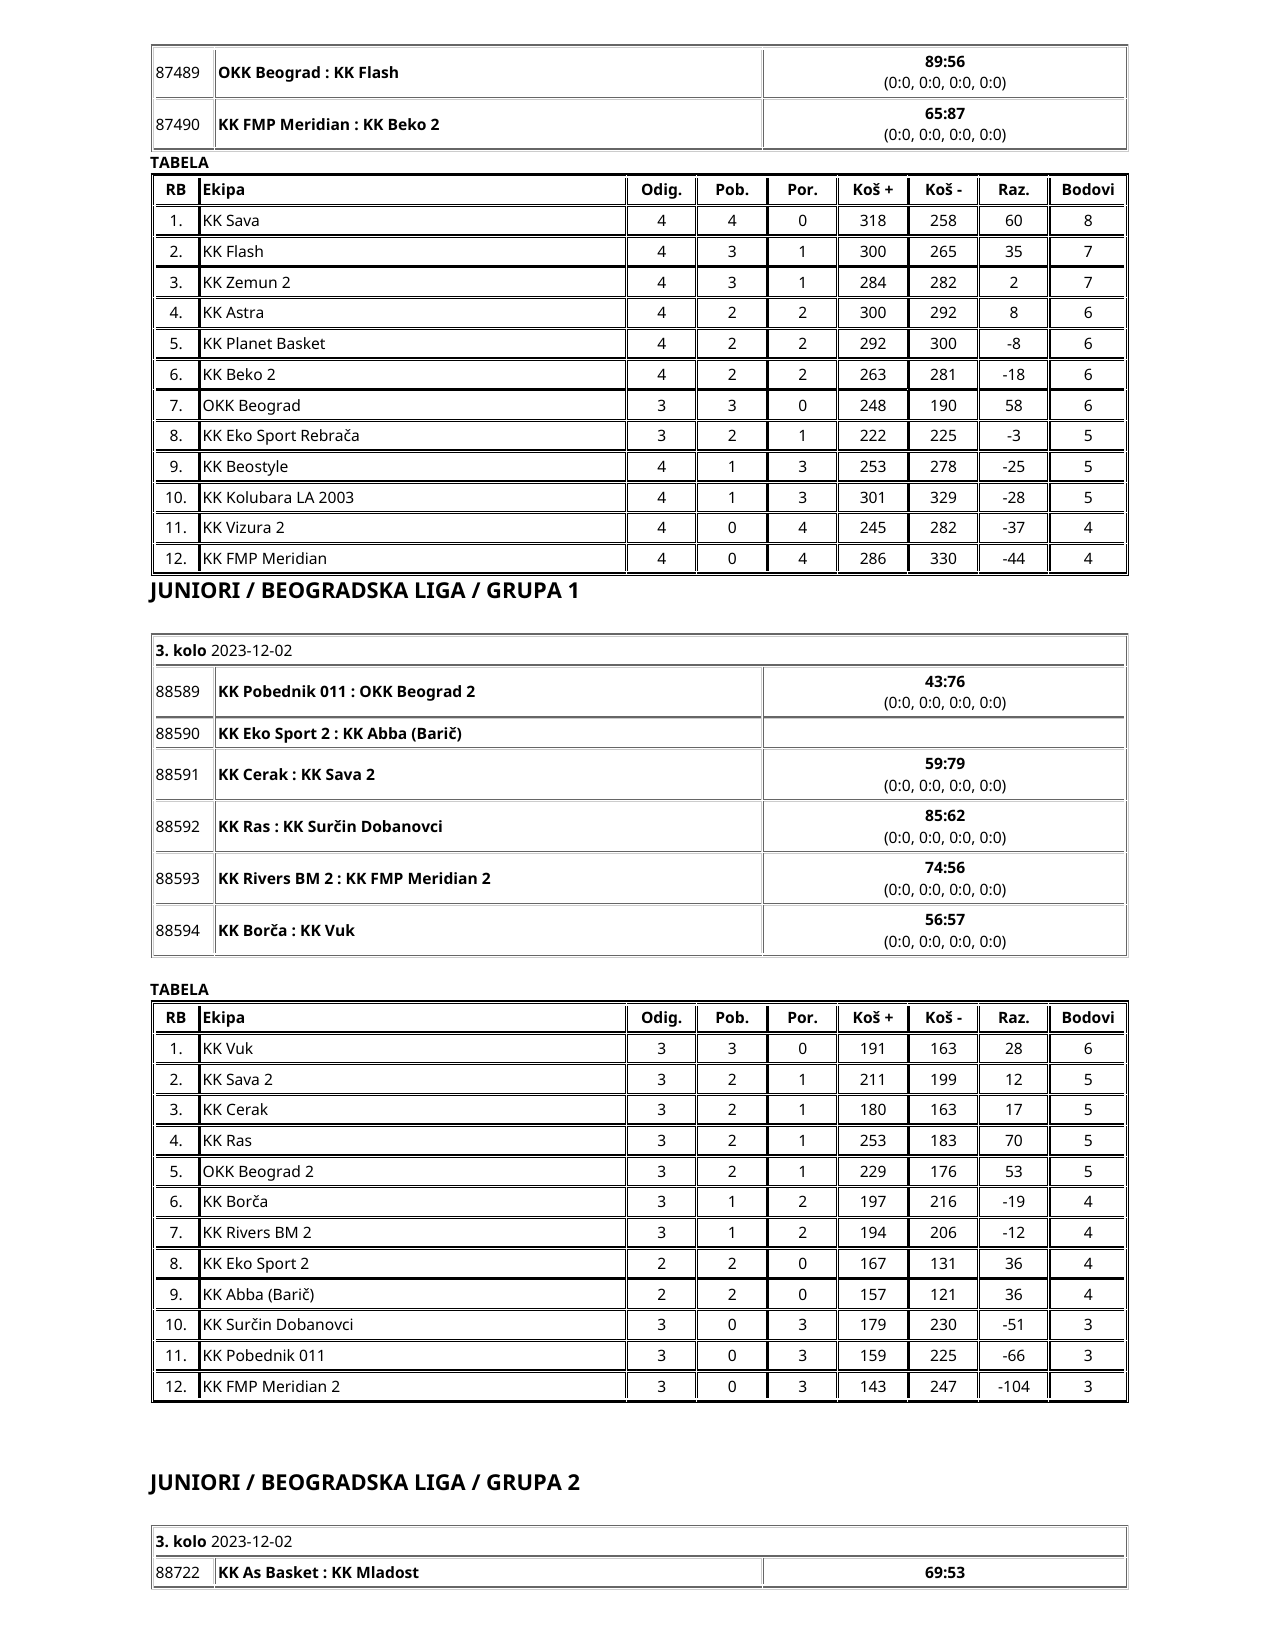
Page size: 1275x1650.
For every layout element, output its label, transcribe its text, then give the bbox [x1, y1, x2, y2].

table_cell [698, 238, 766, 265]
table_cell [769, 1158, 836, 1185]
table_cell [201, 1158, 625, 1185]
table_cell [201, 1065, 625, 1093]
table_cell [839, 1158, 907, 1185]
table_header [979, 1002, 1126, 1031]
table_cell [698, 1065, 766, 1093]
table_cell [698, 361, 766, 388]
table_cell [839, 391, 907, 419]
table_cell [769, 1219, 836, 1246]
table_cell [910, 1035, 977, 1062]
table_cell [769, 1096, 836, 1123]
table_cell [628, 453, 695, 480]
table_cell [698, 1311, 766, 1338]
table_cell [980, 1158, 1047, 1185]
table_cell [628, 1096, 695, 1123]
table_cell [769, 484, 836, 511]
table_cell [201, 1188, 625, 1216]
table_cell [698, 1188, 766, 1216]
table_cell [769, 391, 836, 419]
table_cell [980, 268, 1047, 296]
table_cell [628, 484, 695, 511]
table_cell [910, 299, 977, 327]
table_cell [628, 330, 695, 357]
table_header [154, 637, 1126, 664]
text TABELA [150, 958, 1125, 1000]
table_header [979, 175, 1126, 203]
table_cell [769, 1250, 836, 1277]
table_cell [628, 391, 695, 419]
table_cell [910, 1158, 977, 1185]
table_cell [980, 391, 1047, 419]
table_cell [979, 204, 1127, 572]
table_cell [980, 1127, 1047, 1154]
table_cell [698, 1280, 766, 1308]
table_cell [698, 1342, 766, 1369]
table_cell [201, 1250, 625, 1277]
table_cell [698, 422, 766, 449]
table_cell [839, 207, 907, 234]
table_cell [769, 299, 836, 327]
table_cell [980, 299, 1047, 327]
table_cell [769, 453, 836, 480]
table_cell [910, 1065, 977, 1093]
text JUNIORI / BEOGRADSKA LIGA / GRUPA 1 [150, 576, 1125, 633]
text TABELA [150, 152, 1125, 173]
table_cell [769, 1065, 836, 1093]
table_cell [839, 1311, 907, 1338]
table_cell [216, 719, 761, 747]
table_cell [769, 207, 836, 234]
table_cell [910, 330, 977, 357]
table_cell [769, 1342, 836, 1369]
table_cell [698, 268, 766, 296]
text JUNIORI / BEOGRADSKA LIGA / GRUPA 2 [150, 1403, 1125, 1525]
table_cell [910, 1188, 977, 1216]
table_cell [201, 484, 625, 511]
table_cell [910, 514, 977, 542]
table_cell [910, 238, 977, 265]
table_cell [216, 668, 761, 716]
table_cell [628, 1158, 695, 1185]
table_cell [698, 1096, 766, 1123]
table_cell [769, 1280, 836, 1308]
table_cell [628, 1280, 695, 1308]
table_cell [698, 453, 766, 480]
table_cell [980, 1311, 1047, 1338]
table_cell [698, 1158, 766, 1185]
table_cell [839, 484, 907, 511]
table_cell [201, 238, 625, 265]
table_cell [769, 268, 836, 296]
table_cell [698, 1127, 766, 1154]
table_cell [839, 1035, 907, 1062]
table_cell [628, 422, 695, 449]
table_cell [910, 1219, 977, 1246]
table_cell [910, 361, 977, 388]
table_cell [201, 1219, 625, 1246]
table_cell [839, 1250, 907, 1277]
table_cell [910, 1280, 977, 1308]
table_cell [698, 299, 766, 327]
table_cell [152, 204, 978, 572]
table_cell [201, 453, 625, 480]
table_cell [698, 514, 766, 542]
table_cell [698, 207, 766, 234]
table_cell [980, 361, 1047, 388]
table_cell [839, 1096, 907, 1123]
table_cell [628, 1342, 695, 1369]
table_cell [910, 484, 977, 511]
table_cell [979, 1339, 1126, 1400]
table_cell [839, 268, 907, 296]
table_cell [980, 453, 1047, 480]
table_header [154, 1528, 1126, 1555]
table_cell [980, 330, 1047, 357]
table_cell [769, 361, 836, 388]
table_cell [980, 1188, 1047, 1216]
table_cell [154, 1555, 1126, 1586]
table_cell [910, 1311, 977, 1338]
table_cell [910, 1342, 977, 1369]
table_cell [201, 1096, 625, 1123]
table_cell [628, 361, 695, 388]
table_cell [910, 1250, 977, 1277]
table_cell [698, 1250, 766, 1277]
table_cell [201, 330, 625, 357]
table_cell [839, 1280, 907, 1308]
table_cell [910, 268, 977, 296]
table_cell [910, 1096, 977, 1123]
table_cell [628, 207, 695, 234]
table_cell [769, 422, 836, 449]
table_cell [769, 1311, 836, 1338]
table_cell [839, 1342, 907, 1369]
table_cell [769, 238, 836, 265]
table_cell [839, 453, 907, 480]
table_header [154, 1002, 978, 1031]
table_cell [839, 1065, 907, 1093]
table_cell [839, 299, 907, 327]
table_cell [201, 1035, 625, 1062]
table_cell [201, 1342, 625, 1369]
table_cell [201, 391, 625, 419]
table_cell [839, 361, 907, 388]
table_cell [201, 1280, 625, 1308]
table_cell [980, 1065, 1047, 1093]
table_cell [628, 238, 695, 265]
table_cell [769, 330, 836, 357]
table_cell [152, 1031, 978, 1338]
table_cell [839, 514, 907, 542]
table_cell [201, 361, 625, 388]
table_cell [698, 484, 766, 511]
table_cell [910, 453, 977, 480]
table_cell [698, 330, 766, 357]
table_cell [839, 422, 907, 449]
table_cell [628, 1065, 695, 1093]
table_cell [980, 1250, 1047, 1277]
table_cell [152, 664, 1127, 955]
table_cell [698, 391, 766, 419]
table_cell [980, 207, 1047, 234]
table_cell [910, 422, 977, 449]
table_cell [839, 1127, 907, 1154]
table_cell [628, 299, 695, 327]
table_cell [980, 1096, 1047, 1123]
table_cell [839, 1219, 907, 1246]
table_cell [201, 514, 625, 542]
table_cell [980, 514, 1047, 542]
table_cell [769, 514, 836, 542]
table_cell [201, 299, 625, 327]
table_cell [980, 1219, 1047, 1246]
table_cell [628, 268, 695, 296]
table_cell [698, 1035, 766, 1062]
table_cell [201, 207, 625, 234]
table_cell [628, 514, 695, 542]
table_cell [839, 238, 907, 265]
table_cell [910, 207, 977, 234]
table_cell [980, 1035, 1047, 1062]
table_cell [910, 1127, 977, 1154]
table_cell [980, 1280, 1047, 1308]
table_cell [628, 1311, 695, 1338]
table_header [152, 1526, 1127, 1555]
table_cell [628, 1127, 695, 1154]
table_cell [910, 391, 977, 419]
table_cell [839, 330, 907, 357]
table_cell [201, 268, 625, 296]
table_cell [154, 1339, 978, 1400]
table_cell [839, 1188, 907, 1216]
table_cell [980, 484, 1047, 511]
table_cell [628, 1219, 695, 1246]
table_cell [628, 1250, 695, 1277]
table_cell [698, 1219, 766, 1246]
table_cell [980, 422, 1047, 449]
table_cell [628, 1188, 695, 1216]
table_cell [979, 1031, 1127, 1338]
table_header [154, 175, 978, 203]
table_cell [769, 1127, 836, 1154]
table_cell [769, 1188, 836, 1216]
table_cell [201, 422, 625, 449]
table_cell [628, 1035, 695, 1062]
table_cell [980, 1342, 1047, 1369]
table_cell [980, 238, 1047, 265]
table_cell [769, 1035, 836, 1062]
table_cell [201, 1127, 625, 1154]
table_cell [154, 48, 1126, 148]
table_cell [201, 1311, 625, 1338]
